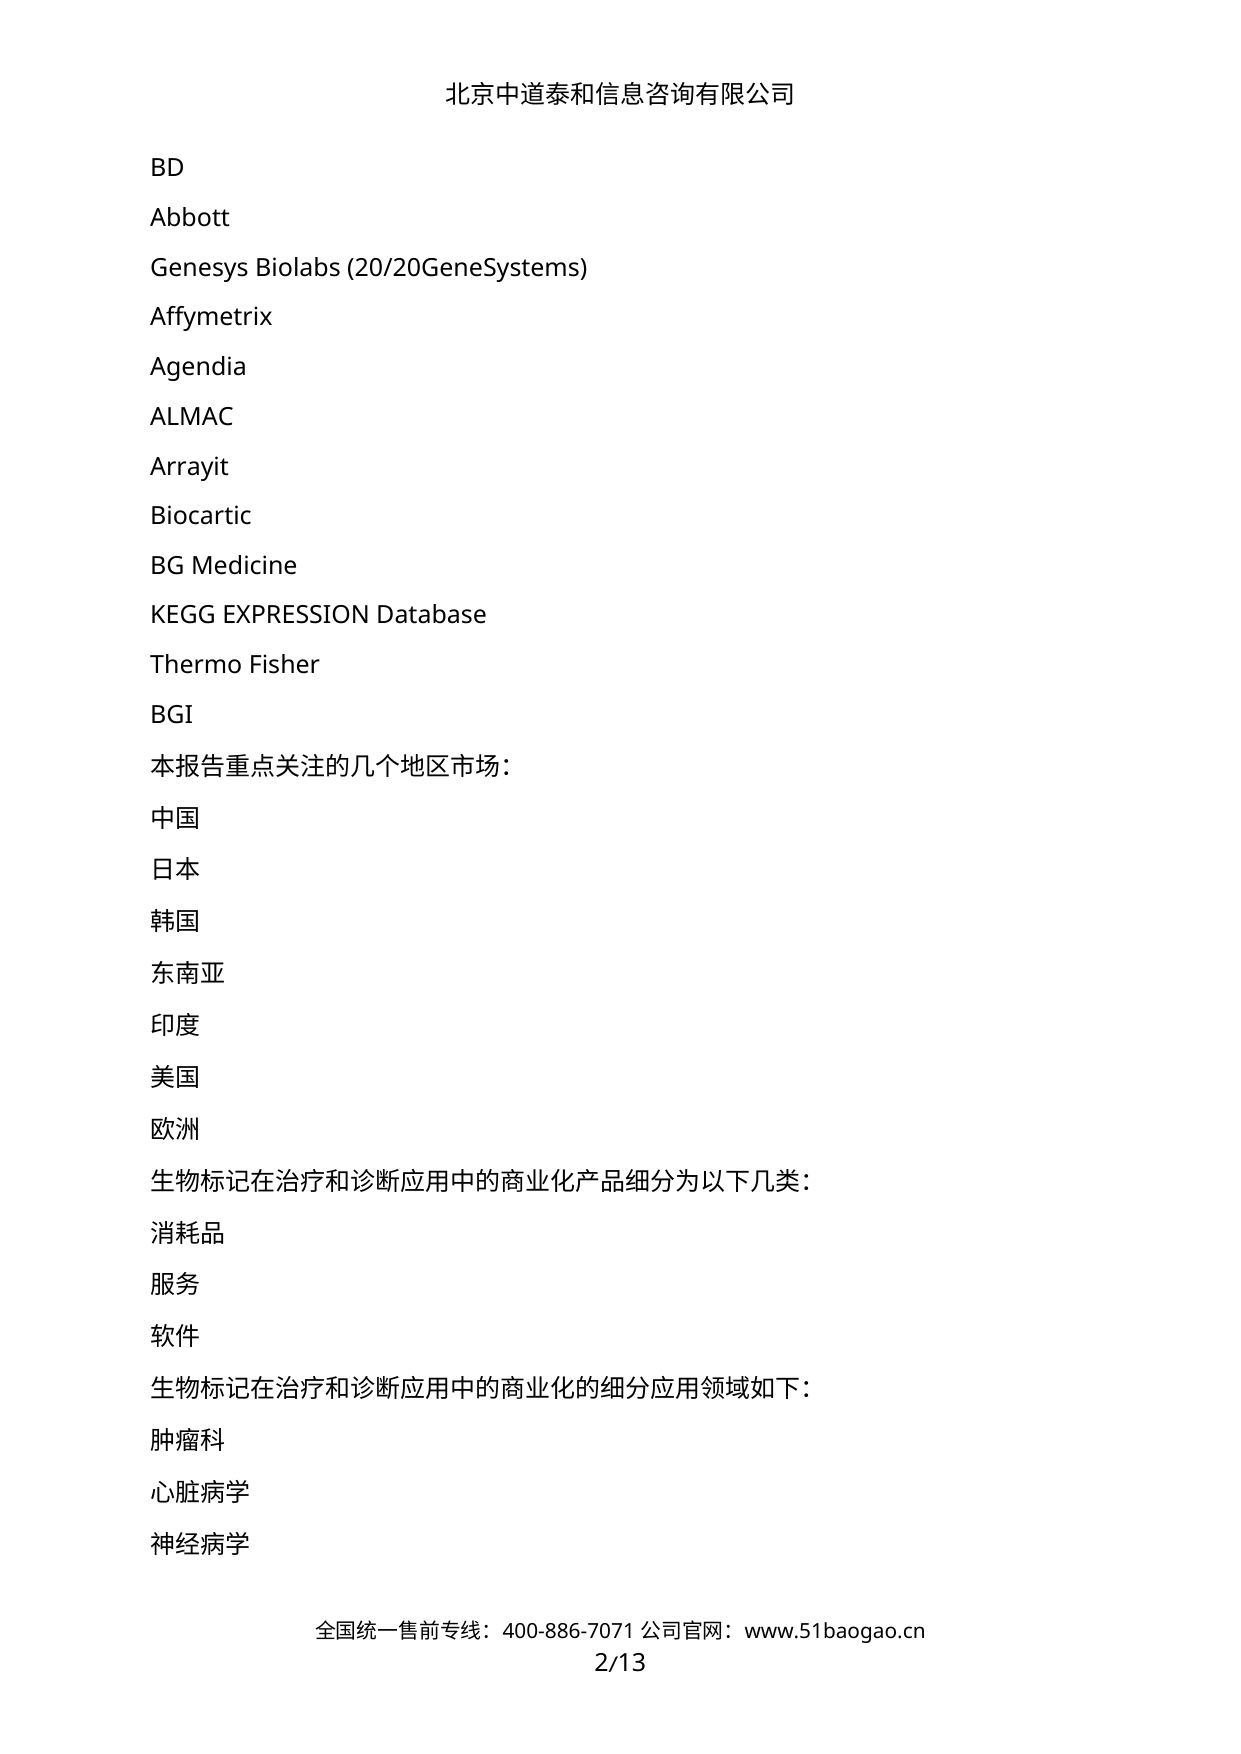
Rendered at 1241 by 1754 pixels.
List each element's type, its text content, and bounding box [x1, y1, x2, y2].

text BG Medicine [150, 547, 1090, 582]
text 生物标记在治疗和诊断应用中的商业化产品细分为以下几类： [150, 1161, 1090, 1197]
text 美国 [150, 1057, 1090, 1094]
text BD [150, 150, 1090, 184]
text 东南亚 [150, 954, 1090, 990]
text Agendia [150, 349, 1090, 383]
text 本报告重点关注的几个地区市场： [150, 746, 1090, 782]
text 欧洲 [150, 1109, 1090, 1146]
text 日本 [150, 850, 1090, 886]
text 生物标记在治疗和诊断应用中的商业化的细分应用领域如下： [150, 1369, 1090, 1405]
text 心脏病学 [150, 1472, 1090, 1509]
text 神经病学 [150, 1524, 1090, 1561]
text 韩国 [150, 902, 1090, 938]
text BGI [150, 697, 1090, 731]
text Genesys Biolabs (20/20GeneSystems) [150, 249, 1090, 283]
text 中国 [150, 798, 1090, 834]
text 服务 [150, 1265, 1090, 1301]
text 软件 [150, 1317, 1090, 1353]
text KEGG EXPRESSION Database [150, 597, 1090, 631]
text Affymetrix [150, 299, 1090, 333]
text 印度 [150, 1006, 1090, 1042]
text Abbott [150, 200, 1090, 234]
text ALMAC [150, 398, 1090, 432]
text 消耗品 [150, 1213, 1090, 1249]
text 肿瘤科 [150, 1421, 1090, 1457]
text Thermo Fisher [150, 647, 1090, 681]
text Biocartic [150, 498, 1090, 532]
text Arrayit [150, 448, 1090, 482]
